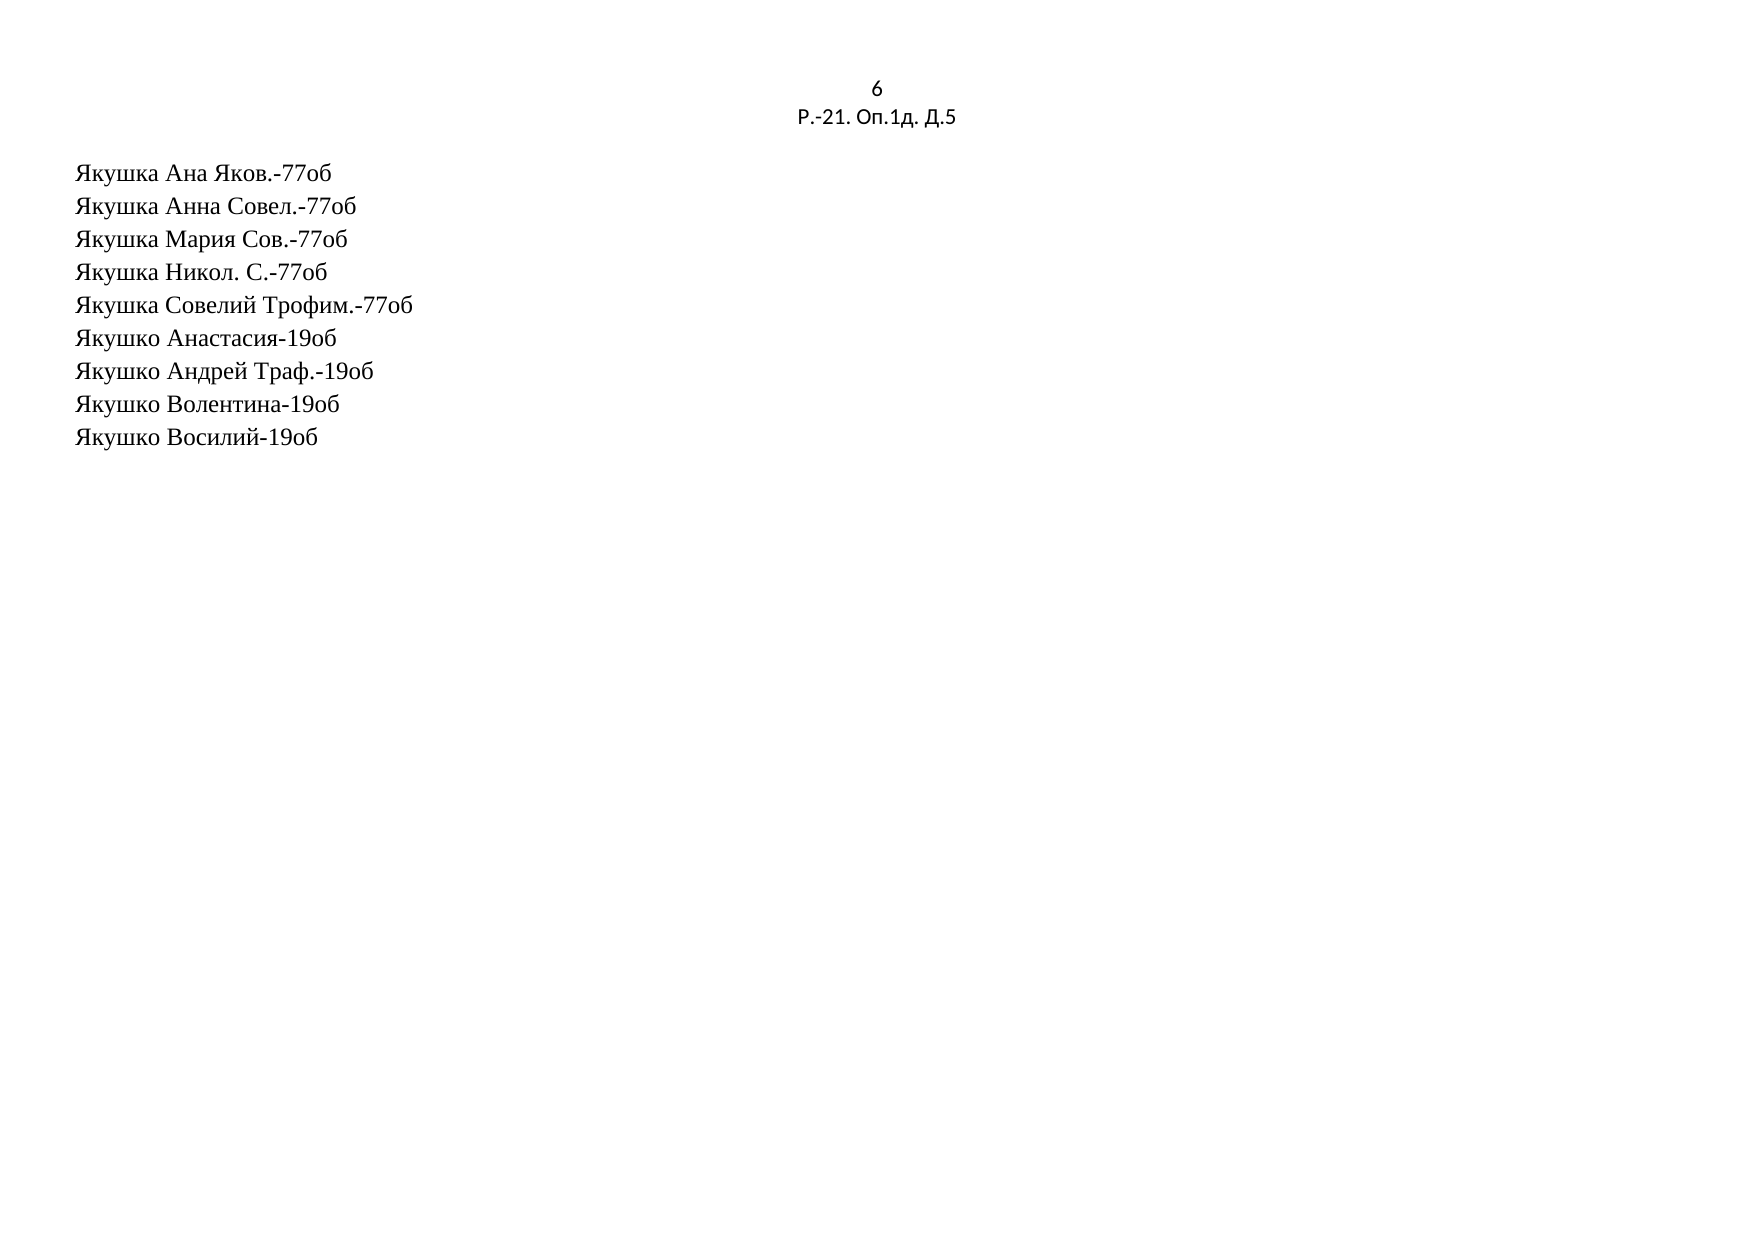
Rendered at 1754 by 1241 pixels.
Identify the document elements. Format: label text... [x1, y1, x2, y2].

text Якушка Мария Сов.-77об [75, 224, 560, 253]
text Якушка Анна Совел.-77об [75, 191, 560, 219]
text Якушко Восилий-19об [75, 422, 560, 451]
text Якушко Андрей Траф.-19об [75, 356, 560, 385]
text Якушка Никол. С.-77об [75, 257, 560, 286]
text Якушка Совелий Трофим.-77об [75, 290, 560, 319]
text Якушка Ана Яков.-77об [75, 158, 560, 187]
text Якушко Волентина-19об [75, 389, 560, 418]
text Якушко Анастасия-19об [75, 323, 560, 352]
